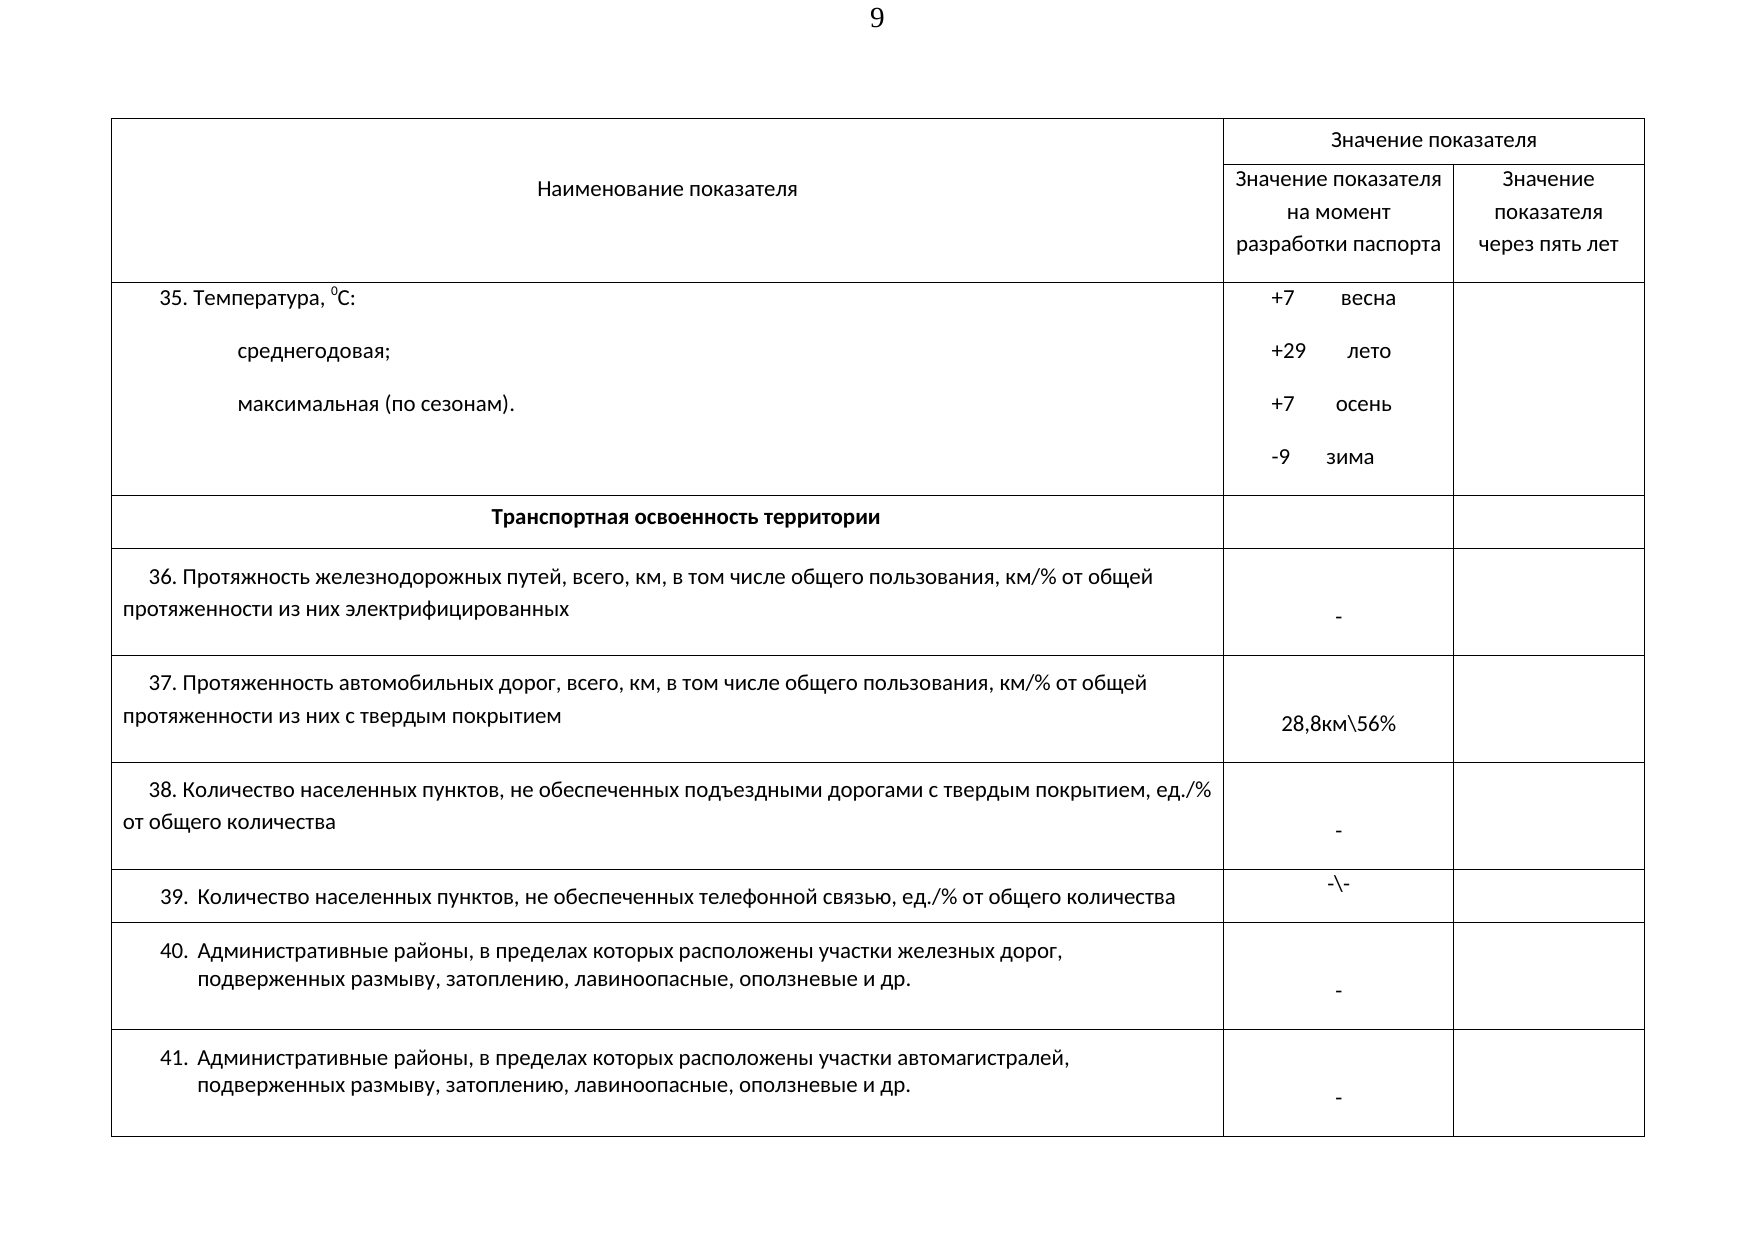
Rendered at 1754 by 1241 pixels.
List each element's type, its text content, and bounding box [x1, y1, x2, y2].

table_header Наименование показателя [112, 119, 1223, 282]
table_cell Значение показателя на момент разработки паспорта [1224, 165, 1453, 282]
table_cell +7 весна +29 лето +7 осень -9 зима [1224, 283, 1453, 494]
table_cell Транспортная освоенность территории [112, 496, 1223, 548]
table_cell Значение показателя через пять лет [1454, 165, 1644, 282]
table_cell - [1224, 763, 1453, 868]
table_header Значение показателя [1224, 119, 1644, 163]
table_cell [1454, 763, 1644, 868]
table_cell -\- [1224, 870, 1453, 922]
table_cell Административные районы, в пределах которых расположены участки железных дорог, подверженных размыву, затоплению, лавиноопасные, оползневые и др. [112, 923, 1223, 1029]
table_cell - [1224, 549, 1453, 655]
table_cell 35. Температура, 0С: среднегодовая; максимальная (по сезонам). [112, 283, 1223, 494]
table_cell [1454, 283, 1644, 494]
table_cell Административные районы, в пределах которых расположены участки автомагистралей, подверженных размыву, затоплению, лавиноопасные, оползневые и др. [112, 1030, 1223, 1136]
table_cell [1454, 656, 1644, 762]
table_cell [1454, 549, 1644, 655]
table_cell [1454, 923, 1644, 1029]
table_cell Количество населенных пунктов, не обеспеченных телефонной связью, ед./% от общего количества [112, 870, 1223, 922]
table_cell 38. Количество населенных пунктов, не обеспеченных подъездными дорогами с твердым покрытием, ед./% от общего количества [112, 763, 1223, 868]
table_cell [1454, 1030, 1644, 1136]
table_cell [1454, 496, 1644, 548]
table_cell - [1224, 923, 1453, 1029]
table_cell 37. Протяженность автомобильных дорог, всего, км, в том числе общего пользования, км/% от общей протяженности из них с твердым покрытием [112, 656, 1223, 762]
table_cell 36. Протяжность железнодорожных путей, всего, км, в том числе общего пользования, км/% от общей протяженности из них электрифицированных [112, 549, 1223, 655]
table_cell - [1224, 1030, 1453, 1136]
table_cell [1224, 496, 1453, 548]
table_cell 28,8км\56% [1224, 656, 1453, 762]
table_cell [1454, 870, 1644, 922]
